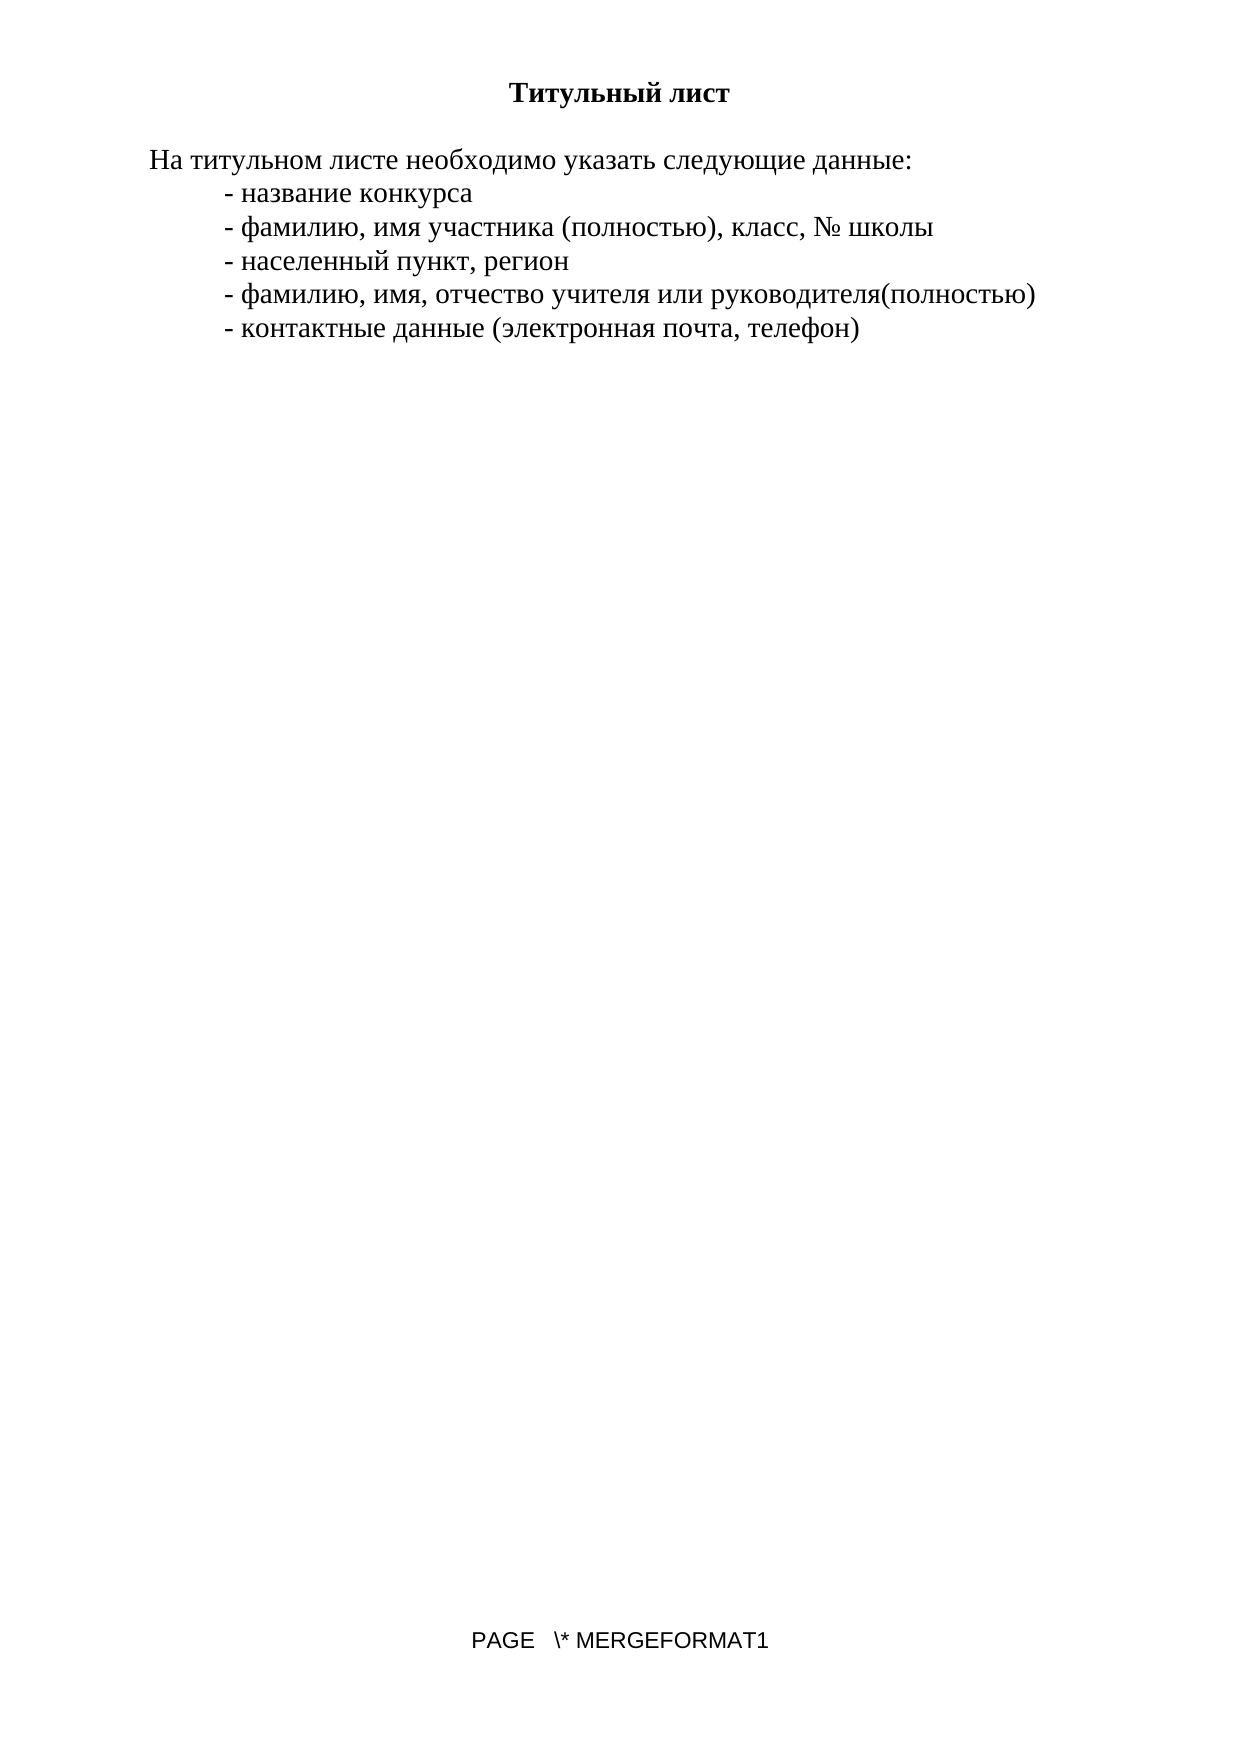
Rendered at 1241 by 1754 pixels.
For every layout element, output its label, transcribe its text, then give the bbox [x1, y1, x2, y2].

list - населенный пункт, регион [150, 243, 1165, 276]
list - фамилию, имя, отчество учителя или руководителя(полностью) [150, 276, 1165, 310]
list - фамилию, имя участника (полностью), класс, № школы [150, 209, 1165, 243]
text Титульный лист [296, 75, 1165, 108]
text На титульном листе необходимо указать следующие данные: [75, 142, 1165, 176]
list - название конкурса [150, 176, 1165, 209]
list - контактные данные (электронная почта, телефон) [150, 310, 1165, 343]
